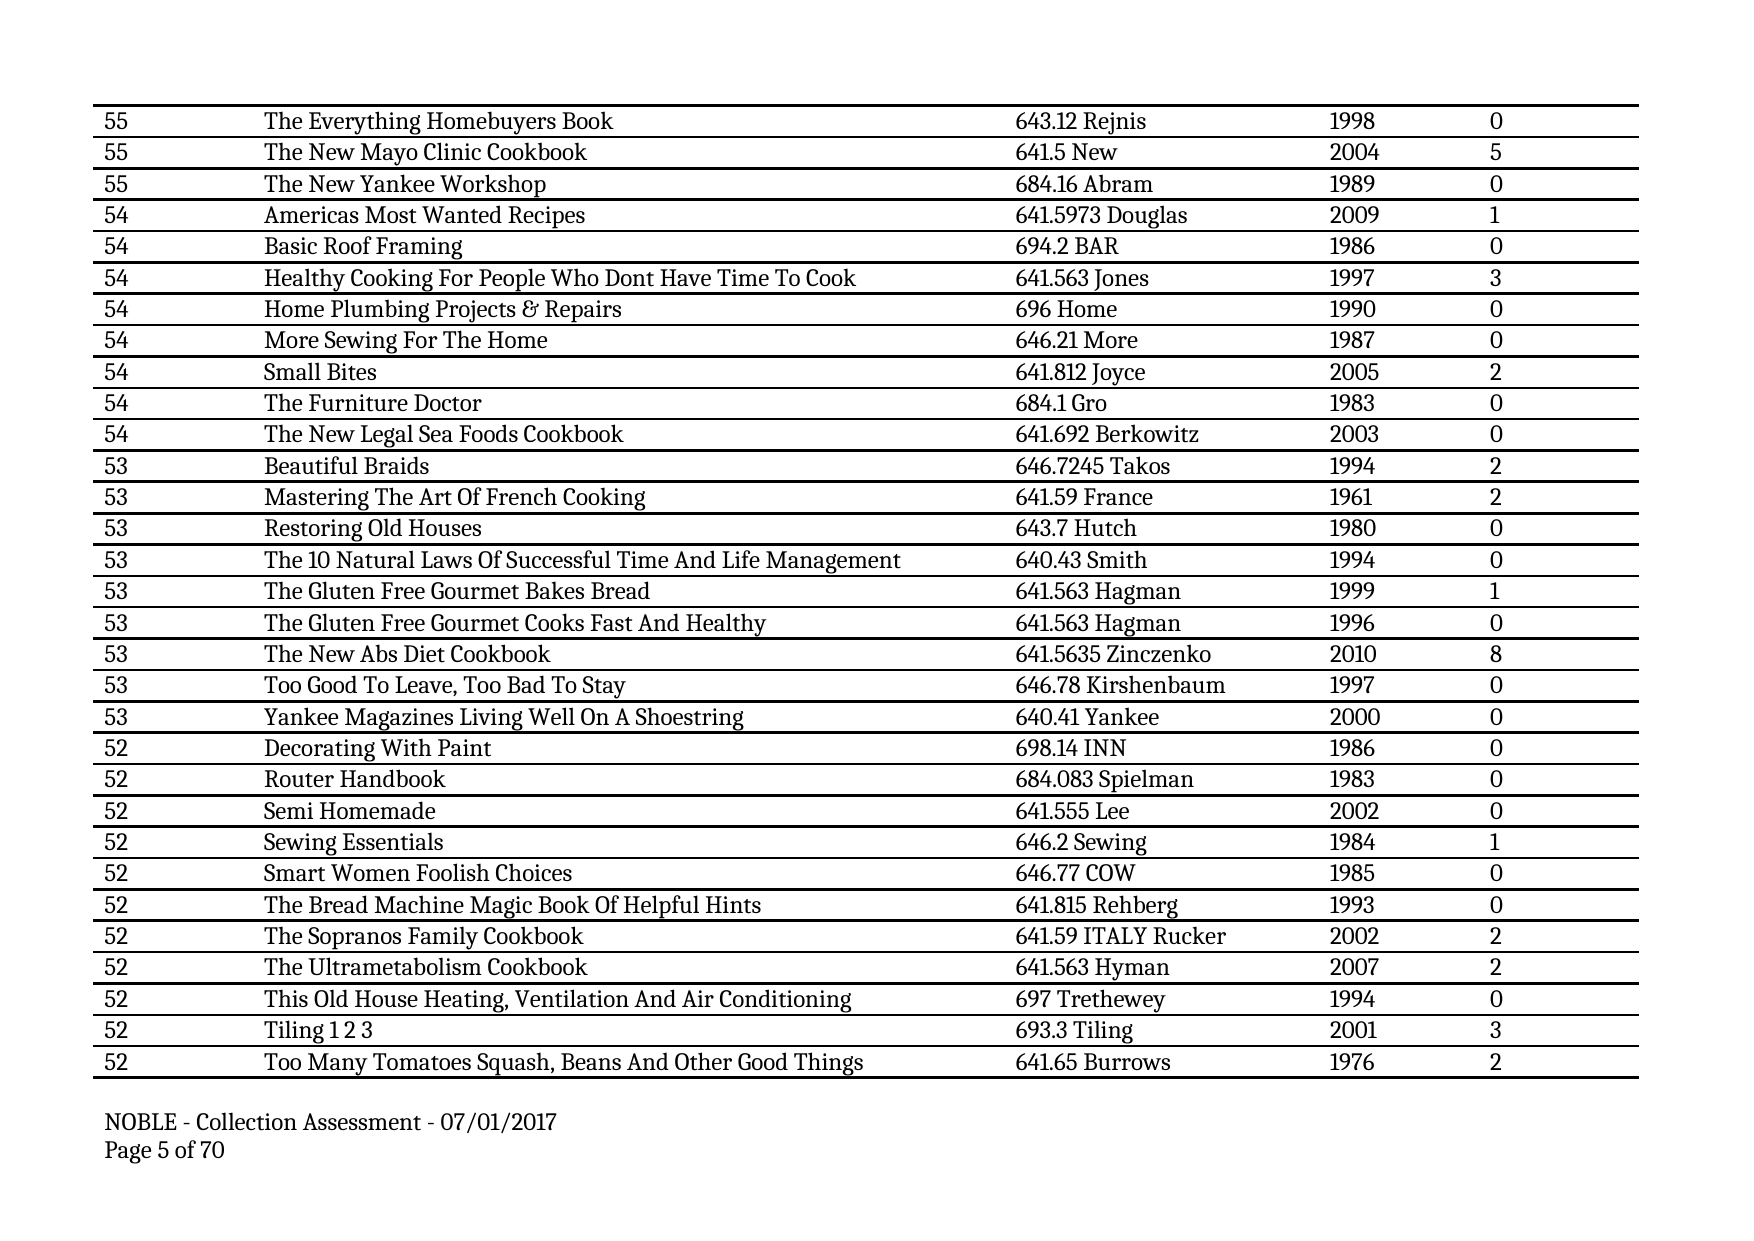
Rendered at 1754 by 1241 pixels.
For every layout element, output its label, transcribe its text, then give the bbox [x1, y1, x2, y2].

table_cell The New Yankee Workshop [253, 170, 999, 198]
table_cell 1996 [1319, 608, 1478, 637]
table_cell Mastering The Art Of French Cooking [253, 483, 999, 512]
table_cell 2 [1479, 358, 1638, 386]
table_cell 54 [93, 295, 253, 324]
table_cell 1999 [1319, 577, 1478, 606]
table_cell 0 [1479, 515, 1638, 543]
table_cell 0 [1479, 671, 1638, 700]
table_cell 0 [1479, 891, 1638, 919]
table_cell The Ultrametabolism Cookbook [253, 953, 999, 982]
table_cell 646.2 Sewing [999, 828, 1319, 857]
table_cell 2002 [1319, 922, 1478, 951]
table_cell 2007 [1319, 953, 1478, 982]
table_cell 0 [1479, 326, 1638, 355]
table_cell 53 [93, 515, 253, 543]
table_cell 52 [93, 1047, 253, 1076]
table_cell 2 [1479, 953, 1638, 982]
table_cell 641.812 Joyce [999, 358, 1319, 386]
table_cell The Everything Homebuyers Book [253, 107, 999, 136]
table_cell 55 [93, 138, 253, 167]
table_cell 1 [1479, 577, 1638, 606]
table_cell 0 [1479, 295, 1638, 324]
table_cell Router Handbook [253, 765, 999, 794]
table_cell 52 [93, 1016, 253, 1045]
table_cell The Gluten Free Gourmet Bakes Bread [253, 577, 999, 606]
table_cell 2010 [1319, 640, 1478, 668]
table_cell 3 [1479, 264, 1638, 292]
table_cell 55 [93, 107, 253, 136]
table_cell Smart Women Foolish Choices [253, 859, 999, 888]
table_cell 641.59 ITALY Rucker [999, 922, 1319, 951]
table_cell 1980 [1319, 515, 1478, 543]
table_cell 2 [1479, 452, 1638, 480]
table_cell 52 [93, 828, 253, 857]
table_cell 52 [93, 859, 253, 888]
table_cell 1 [1479, 828, 1638, 857]
table_cell 2001 [1319, 1016, 1478, 1045]
table_cell 646.21 More [999, 326, 1319, 355]
table_cell 52 [93, 922, 253, 951]
table_cell 684.1 Gro [999, 389, 1319, 418]
table_cell 643.7 Hutch [999, 515, 1319, 543]
table_cell The Gluten Free Gourmet Cooks Fast And Healthy [253, 608, 999, 637]
table_cell 640.43 Smith [999, 546, 1319, 574]
table_cell 52 [93, 734, 253, 763]
table_cell 641.5973 Douglas [999, 201, 1319, 229]
table_cell 1986 [1319, 232, 1478, 261]
table_cell 54 [93, 326, 253, 355]
table_cell More Sewing For The Home [253, 326, 999, 355]
table_cell 0 [1479, 765, 1638, 794]
table_cell Small Bites [253, 358, 999, 386]
table_cell The New Mayo Clinic Cookbook [253, 138, 999, 167]
table_cell 1983 [1319, 389, 1478, 418]
table_cell 0 [1479, 608, 1638, 637]
table_cell 646.7245 Takos [999, 452, 1319, 480]
table_cell 0 [1479, 859, 1638, 888]
table_cell Decorating With Paint [253, 734, 999, 763]
table_cell 698.14 INN [999, 734, 1319, 763]
table_cell The Sopranos Family Cookbook [253, 922, 999, 951]
table_cell 0 [1479, 170, 1638, 198]
table_cell 641.563 Hagman [999, 577, 1319, 606]
table_cell The New Abs Diet Cookbook [253, 640, 999, 668]
table_cell 52 [93, 953, 253, 982]
table_cell 2004 [1319, 138, 1478, 167]
table_cell 641.563 Hyman [999, 953, 1319, 982]
table_cell 52 [93, 797, 253, 825]
table_cell 0 [1479, 107, 1638, 136]
table_cell 52 [93, 985, 253, 1013]
table_cell 54 [93, 358, 253, 386]
table_cell 54 [93, 264, 253, 292]
table_cell 2009 [1319, 201, 1478, 229]
table_cell 1994 [1319, 546, 1478, 574]
table_cell 0 [1479, 546, 1638, 574]
table_cell 53 [93, 608, 253, 637]
table_cell 53 [93, 546, 253, 574]
table_cell 1994 [1319, 985, 1478, 1013]
table_cell 2002 [1319, 797, 1478, 825]
table_cell 8 [1479, 640, 1638, 668]
table_cell 53 [93, 577, 253, 606]
table_cell Beautiful Braids [253, 452, 999, 480]
table_cell 54 [93, 389, 253, 418]
table_cell Basic Roof Framing [253, 232, 999, 261]
table_cell Home Plumbing Projects & Repairs [253, 295, 999, 324]
table_cell Too Good To Leave, Too Bad To Stay [253, 671, 999, 700]
table_cell The New Legal Sea Foods Cookbook [253, 420, 999, 449]
table_cell The Furniture Doctor [253, 389, 999, 418]
table_cell 1998 [1319, 107, 1478, 136]
table_cell 1990 [1319, 295, 1478, 324]
table_cell 52 [93, 891, 253, 919]
table_cell 1987 [1319, 326, 1478, 355]
table_cell Sewing Essentials [253, 828, 999, 857]
table_cell 684.083 Spielman [999, 765, 1319, 794]
table_cell 1985 [1319, 859, 1478, 888]
table_cell 693.3 Tiling [999, 1016, 1319, 1045]
table_cell 641.563 Hagman [999, 608, 1319, 637]
table_cell The 10 Natural Laws Of Successful Time And Life Management [253, 546, 999, 574]
table_cell 1997 [1319, 671, 1478, 700]
table_cell 641.59 France [999, 483, 1319, 512]
table_cell 0 [1479, 985, 1638, 1013]
table_cell 2 [1479, 922, 1638, 951]
table_cell 696 Home [999, 295, 1319, 324]
table_cell 640.41 Yankee [999, 703, 1319, 731]
table_cell 52 [93, 765, 253, 794]
table_cell 643.12 Rejnis [999, 107, 1319, 136]
table_cell 1997 [1319, 264, 1478, 292]
table_cell 1983 [1319, 765, 1478, 794]
table_cell 641.65 Burrows [999, 1047, 1319, 1076]
table_cell 3 [1479, 1016, 1638, 1045]
table_cell 0 [1479, 734, 1638, 763]
table_cell Healthy Cooking For People Who Dont Have Time To Cook [253, 264, 999, 292]
table_cell 53 [93, 483, 253, 512]
table_cell 641.815 Rehberg [999, 891, 1319, 919]
table_cell 1 [1479, 201, 1638, 229]
table_cell 1984 [1319, 828, 1478, 857]
table_cell 641.563 Jones [999, 264, 1319, 292]
table_cell Yankee Magazines Living Well On A Shoestring [253, 703, 999, 731]
table_cell 54 [93, 232, 253, 261]
table_cell 646.77 COW [999, 859, 1319, 888]
table_cell 2 [1479, 483, 1638, 512]
table_cell 0 [1479, 797, 1638, 825]
table_cell 0 [1479, 232, 1638, 261]
table_cell 646.78 Kirshenbaum [999, 671, 1319, 700]
table_cell This Old House Heating, Ventilation And Air Conditioning [253, 985, 999, 1013]
table_cell 641.5635 Zinczenko [999, 640, 1319, 668]
table_cell 5 [1479, 138, 1638, 167]
table_cell 2003 [1319, 420, 1478, 449]
table_cell 641.692 Berkowitz [999, 420, 1319, 449]
table_cell 1976 [1319, 1047, 1478, 1076]
table_cell 53 [93, 640, 253, 668]
table_cell 54 [93, 420, 253, 449]
table_cell 0 [1479, 703, 1638, 731]
table_cell 1993 [1319, 891, 1478, 919]
table_cell 53 [93, 452, 253, 480]
table_cell 684.16 Abram [999, 170, 1319, 198]
table_cell Americas Most Wanted Recipes [253, 201, 999, 229]
table_cell 697 Trethewey [999, 985, 1319, 1013]
table_cell 55 [93, 170, 253, 198]
table_cell 1961 [1319, 483, 1478, 512]
table_cell Too Many Tomatoes Squash, Beans And Other Good Things [253, 1047, 999, 1076]
table_cell 694.2 BAR [999, 232, 1319, 261]
table_cell 641.555 Lee [999, 797, 1319, 825]
table_cell Semi Homemade [253, 797, 999, 825]
table_cell 53 [93, 671, 253, 700]
table_cell Tiling 1 2 3 [253, 1016, 999, 1045]
table_cell 1989 [1319, 170, 1478, 198]
table_cell 0 [1479, 389, 1638, 418]
table_cell The Bread Machine Magic Book Of Helpful Hints [253, 891, 999, 919]
table_cell 54 [93, 201, 253, 229]
table_cell 0 [1479, 420, 1638, 449]
table_cell 2005 [1319, 358, 1478, 386]
table_cell 2000 [1319, 703, 1478, 731]
table_cell 1994 [1319, 452, 1478, 480]
table_cell 53 [93, 703, 253, 731]
table_cell 641.5 New [999, 138, 1319, 167]
table_cell Restoring Old Houses [253, 515, 999, 543]
table_cell 1986 [1319, 734, 1478, 763]
table_cell 2 [1479, 1047, 1638, 1076]
